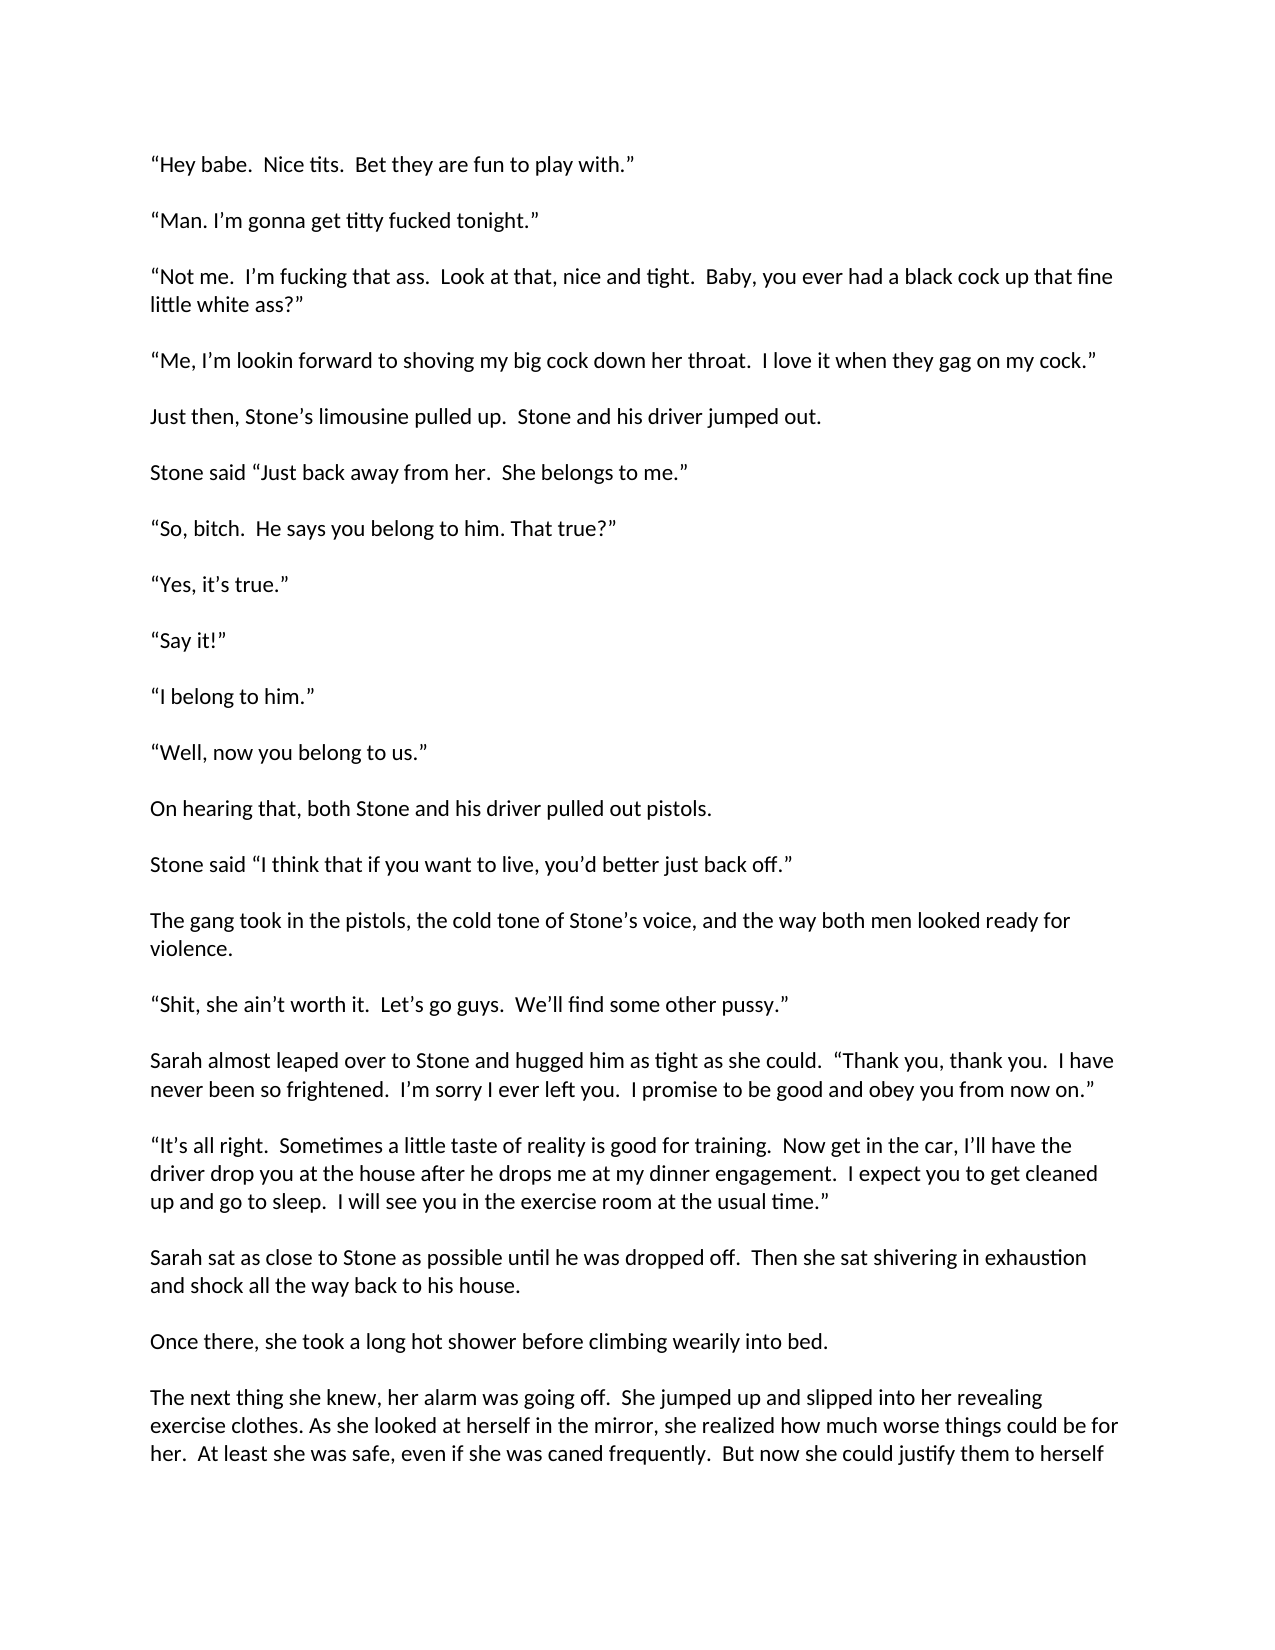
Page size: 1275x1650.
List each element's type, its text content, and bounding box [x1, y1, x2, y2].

text The gang took in the pistols, the cold tone of Stone’s voice, and the way both men looked ready for violence. [150, 907, 1125, 963]
text “I belong to him.” [150, 682, 1125, 710]
text “Well, now you belong to us.” [150, 738, 1125, 766]
text Stone said “I think that if you want to live, you’d better just back off.” [150, 851, 1125, 878]
text “Shit, she ain’t worth it. Let’s go guys. We’ll find some other pussy.” [150, 991, 1125, 1019]
text On hearing that, both Stone and his driver pulled out pistols. [150, 794, 1125, 822]
text “Yes, it’s true.” [150, 570, 1125, 598]
text “It’s all right. Sometimes a little taste of reality is good for training. Now get in the car, I’ll have the driver drop you at the house after he drops me at my dinner engagement. I expect you to get cleaned up and go to sleep. I will see you in the exercise room at the usual time.” [150, 1131, 1125, 1215]
text “So, bitch. He says you belong to him. That true?” [150, 514, 1125, 542]
text Sarah sat as close to Stone as possible until he was dropped off. Then she sat shivering in exhaustion and shock all the way back to his house. [150, 1243, 1125, 1299]
text “Not me. I’m fucking that ass. Look at that, nice and tight. Baby, you ever had a black cock up that fine little white ass?” [150, 262, 1125, 318]
text “Me, I’m lookin forward to shoving my big cock down her throat. I love it when they gag on my cock.” [150, 346, 1125, 374]
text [150, 1383, 1125, 1467]
text Once there, she took a long hot shower before climbing wearily into bed. [150, 1327, 1125, 1355]
text “Man. I’m gonna get titty fucked tonight.” [150, 206, 1125, 234]
text “Hey babe. Nice tits. Bet they are fun to play with.” [150, 150, 1125, 178]
text Sarah almost leaped over to Stone and hugged him as tight as she could. “Thank you, thank you. I have never been so frightened. I’m sorry I ever left you. I promise to be good and obey you from now on.” [150, 1047, 1125, 1103]
text “Say it!” [150, 626, 1125, 654]
text Stone said “Just back away from her. She belongs to me.” [150, 458, 1125, 486]
text Just then, Stone’s limousine pulled up. Stone and his driver jumped out. [150, 402, 1125, 430]
